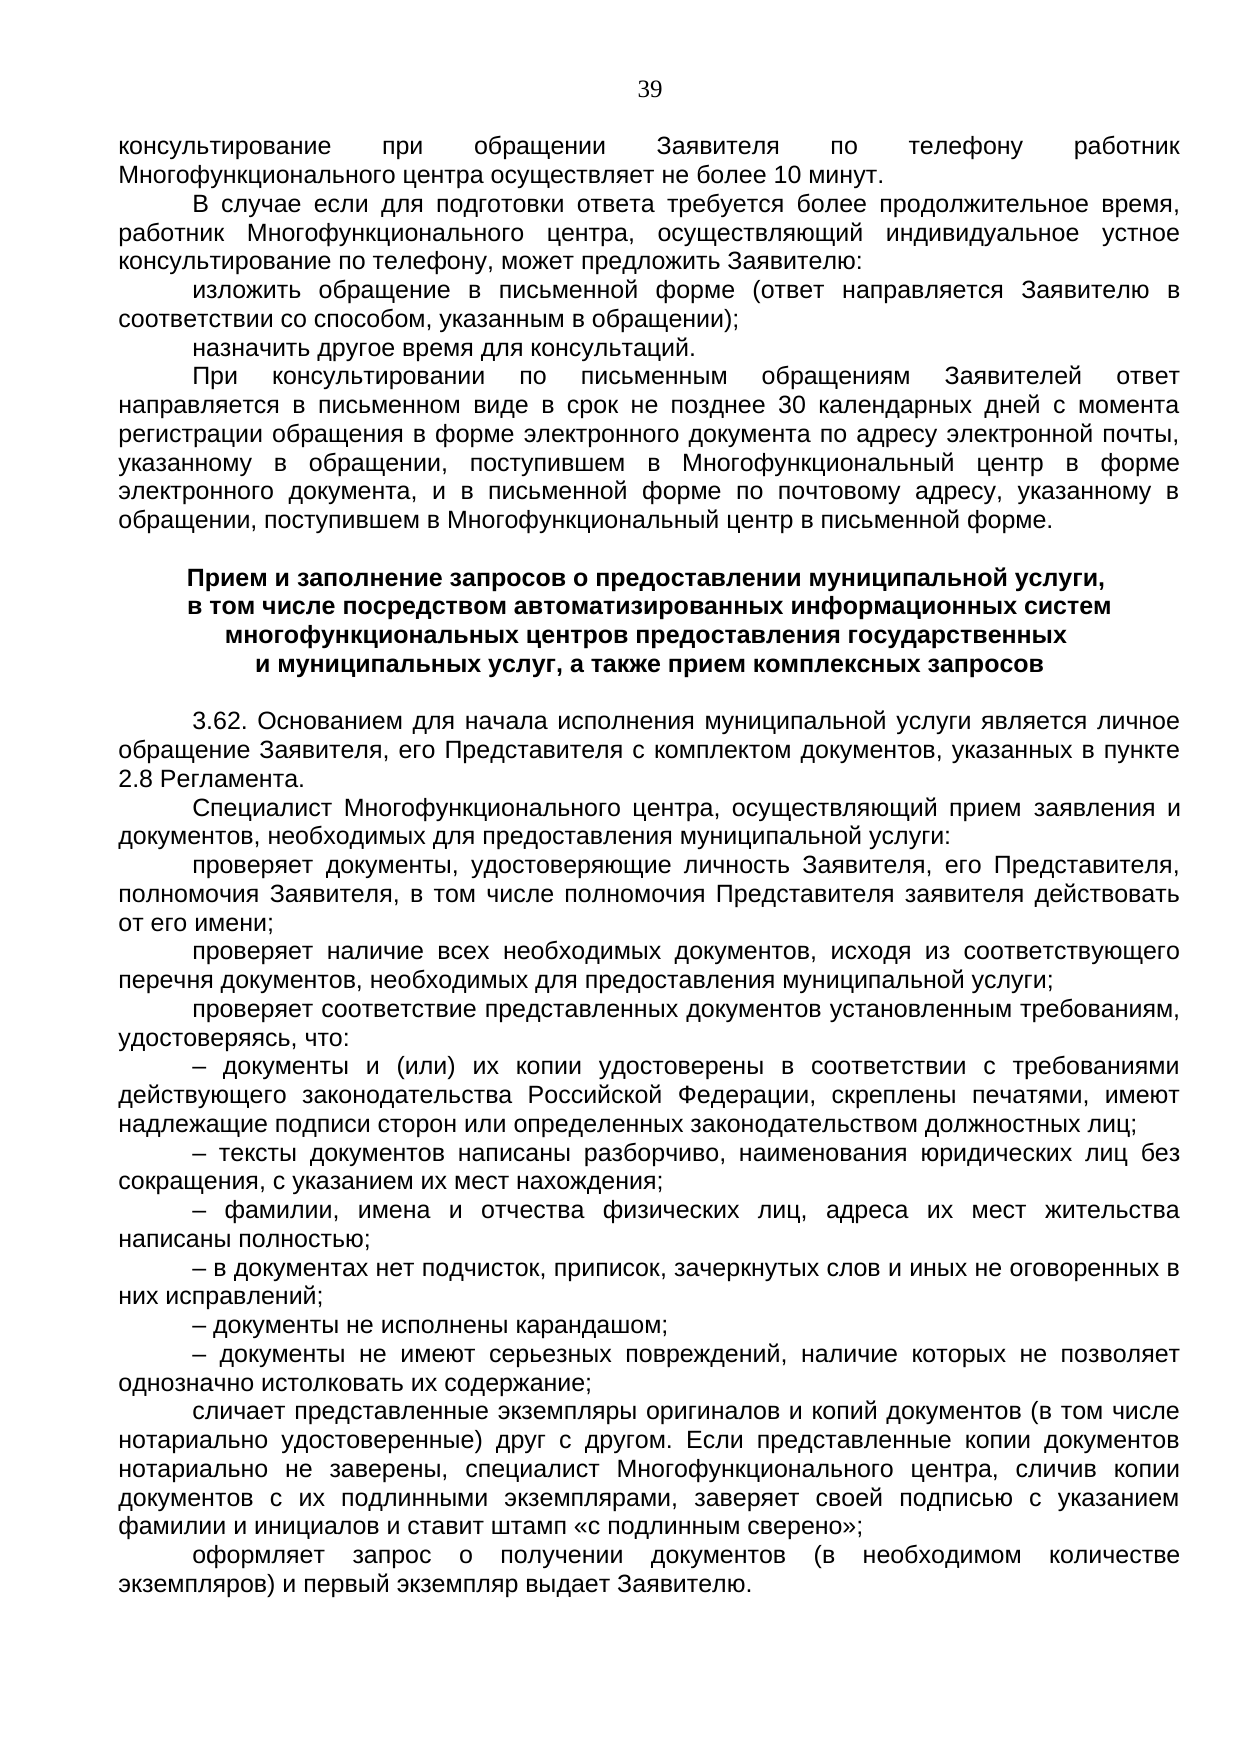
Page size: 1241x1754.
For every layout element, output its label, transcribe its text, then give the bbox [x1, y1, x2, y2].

text – документы не исполнены карандашом; [118, 1310, 1181, 1339]
text оформляет запрос о получении документов (в необходимом количестве экземпляров) и первый экземпляр выдает Заявителю. [118, 1540, 1181, 1598]
text – документы и (или) их копии удостоверены в соответствии с требованиями действующего законодательства Российской Федерации, скреплены печатями, имеют надлежащие подписи сторон или определенных законодательством должностных лиц; [118, 1051, 1181, 1138]
text 3.62. Основанием для начала исполнения муниципальной услуги является личное обращение Заявителя, его Представителя с комплектом документов, указанных в пункте 2.8 Регламента. [118, 706, 1181, 793]
text проверяет соответствие представленных документов установленным требованиям, удостоверяясь, что: [118, 994, 1181, 1051]
text сличает представленные экземпляры оригиналов и копий документов (в том числе нотариально удостоверенные) друг с другом. Если представленные копии документов нотариально не заверены, специалист Многофункционального центра, сличив копии документов с их подлинными экземплярами, заверяет своей подписью с указанием фамилии и инициалов и ставит штамп «с подлинным сверено»; [118, 1396, 1181, 1540]
text – документы не имеют серьезных повреждений, наличие которых не позволяет однозначно истолковать их содержание; [118, 1339, 1181, 1396]
text – фамилии, имена и отчества физических лиц, адреса их мест жительства написаны полностью; [118, 1195, 1181, 1253]
text изложить обращение в письменной форме (ответ направляется Заявителю в соответствии со способом, указанным в обращении); [118, 275, 1181, 333]
text При консультировании по письменным обращениям Заявителей ответ направляется в письменном виде в срок не позднее 30 календарных дней с момента регистрации обращения в форме электронного документа по адресу электронной почты, указанному в обращении, поступившем в Многофункциональный центр в форме электронного документа, и в письменной форме по почтовому адресу, указанному в обращении, поступившем в Многофункциональный центр в письменной форме. [118, 361, 1181, 534]
text проверяет документы, удостоверяющие личность Заявителя, его Представителя, полномочия Заявителя, в том числе полномочия Представителя заявителя действовать от его имени; [118, 850, 1181, 936]
text – в документах нет подчисток, приписок, зачеркнутых слов и иных не оговоренных в них исправлений; [118, 1253, 1181, 1310]
text Специалист Многофункционального центра, осуществляющий прием заявления и документов, необходимых для предоставления муниципальной услуги: [118, 793, 1181, 850]
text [118, 131, 1181, 189]
text назначить другое время для консультаций. [118, 333, 1181, 361]
text проверяет наличие всех необходимых документов, исходя из соответствующего перечня документов, необходимых для предоставления муниципальной услуги; [118, 936, 1181, 994]
text Прием и заполнение запросов о предоставлении муниципальной услуги, в том числе посредством автоматизированных информационных систем многофункциональных центров предоставления государственных и муниципальных услуг, а также прием комплексных запросов [118, 563, 1181, 678]
text В случае если для подготовки ответа требуется более продолжительное время, работник Многофункционального центра, осуществляющий индивидуальное устное консультирование по телефону, может предложить Заявителю: [118, 189, 1181, 275]
text – тексты документов написаны разборчиво, наименования юридических лиц без сокращения, с указанием их мест нахождения; [118, 1138, 1181, 1195]
